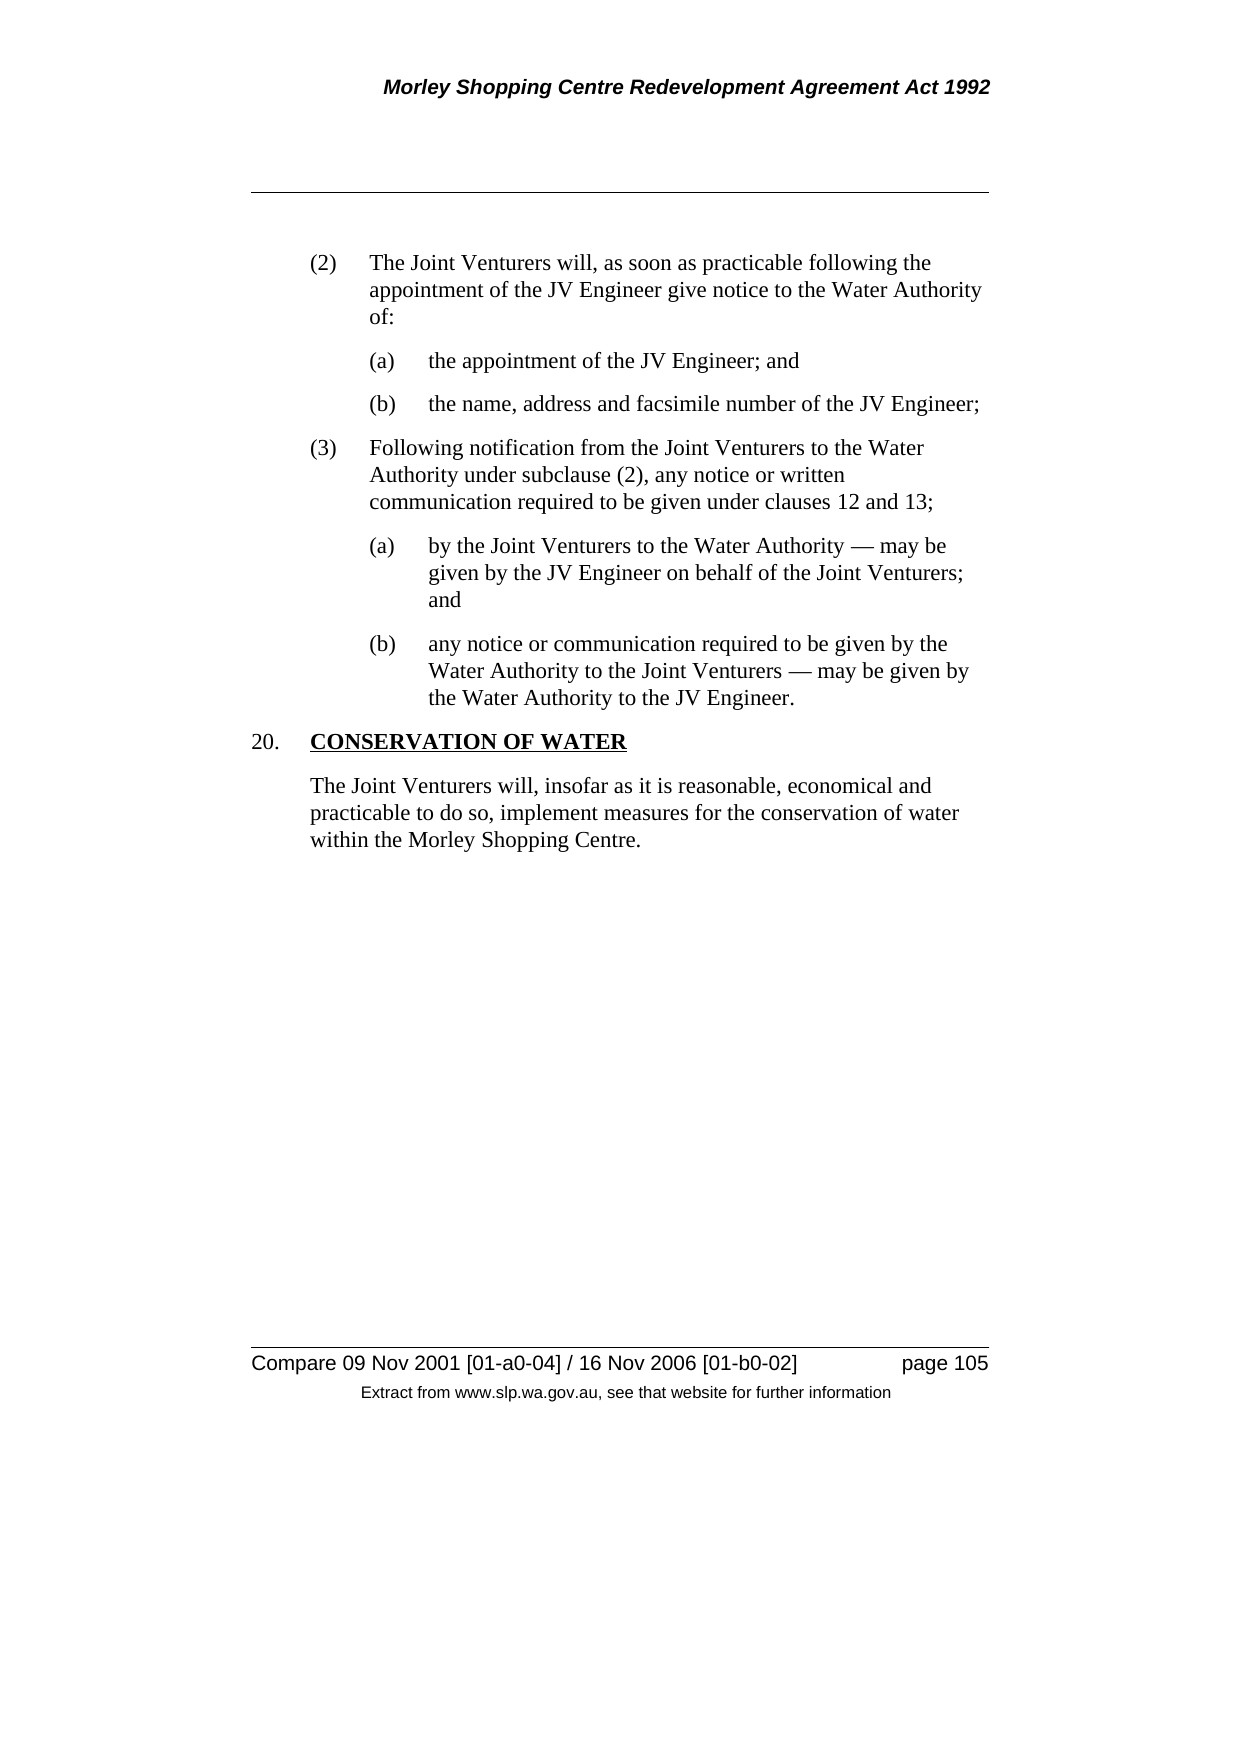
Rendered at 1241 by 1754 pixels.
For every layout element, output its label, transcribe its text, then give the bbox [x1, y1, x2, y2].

text (a) the appointment of the JV Engineer; and [251, 346, 989, 373]
text 20. CONSERVATION OF WATER [251, 727, 989, 754]
text The Joint Venturers will, insofar as it is reasonable, economical and practicable to do so, implement measures for the conservation of water within the Morley Shopping Centre. [251, 771, 989, 852]
text (b) the name, address and facsimile number of the JV Engineer; [251, 390, 989, 417]
text (2) The Joint Venturers will, as soon as practicable following the appointment of the JV Engineer give notice to the Water Authority of: [251, 248, 989, 329]
text (3) Following notification from the Joint Venturers to the Water Authority under subclause (2), any notice or written communication required to be given under clauses 12 and 13; [251, 433, 989, 515]
text (b) any notice or communication required to be given by the Water Authority to the Joint Venturers — may be given by the Water Authority to the JV Engineer. [251, 629, 989, 711]
text (a) by the Joint Venturers to the Water Authority — may be given by the JV Engineer on behalf of the Joint Venturers; and [251, 531, 989, 613]
